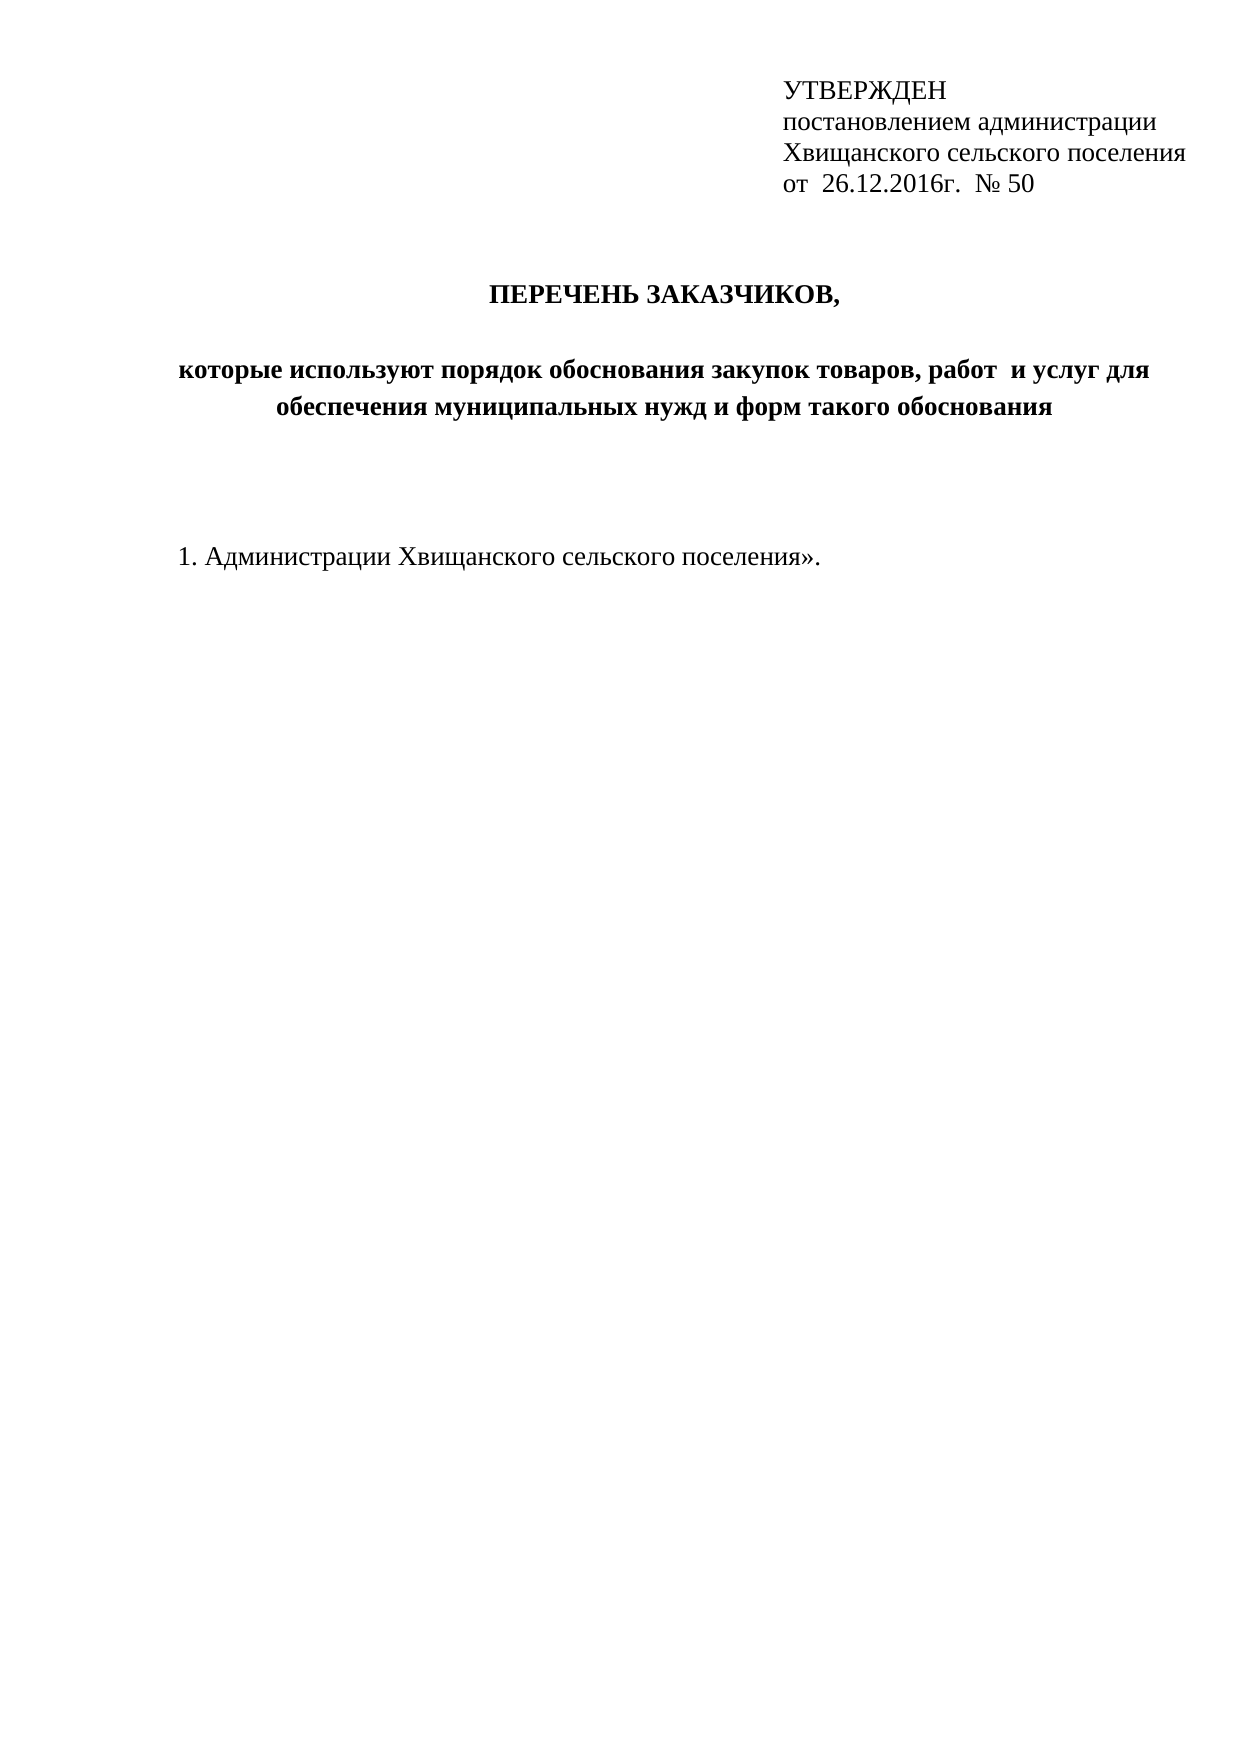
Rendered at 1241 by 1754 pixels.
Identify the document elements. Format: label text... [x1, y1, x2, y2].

text Хвищанского сельского поселения [177, 136, 1196, 167]
text постановлением администрации [177, 105, 1196, 136]
text 1. Администрации Хвищанского сельского поселения». [177, 536, 1152, 573]
text УТВЕРЖДЕН [177, 74, 1196, 105]
text от 26.12.2016г. № 50 [177, 167, 1152, 198]
text ПЕРЕЧЕНЬ ЗАКАЗЧИКОВ, [177, 273, 1152, 311]
text которые используют порядок обоснования закупок товаров, работ и услуг для обеспечения муниципальных нужд и форм такого обоснования [177, 348, 1152, 423]
